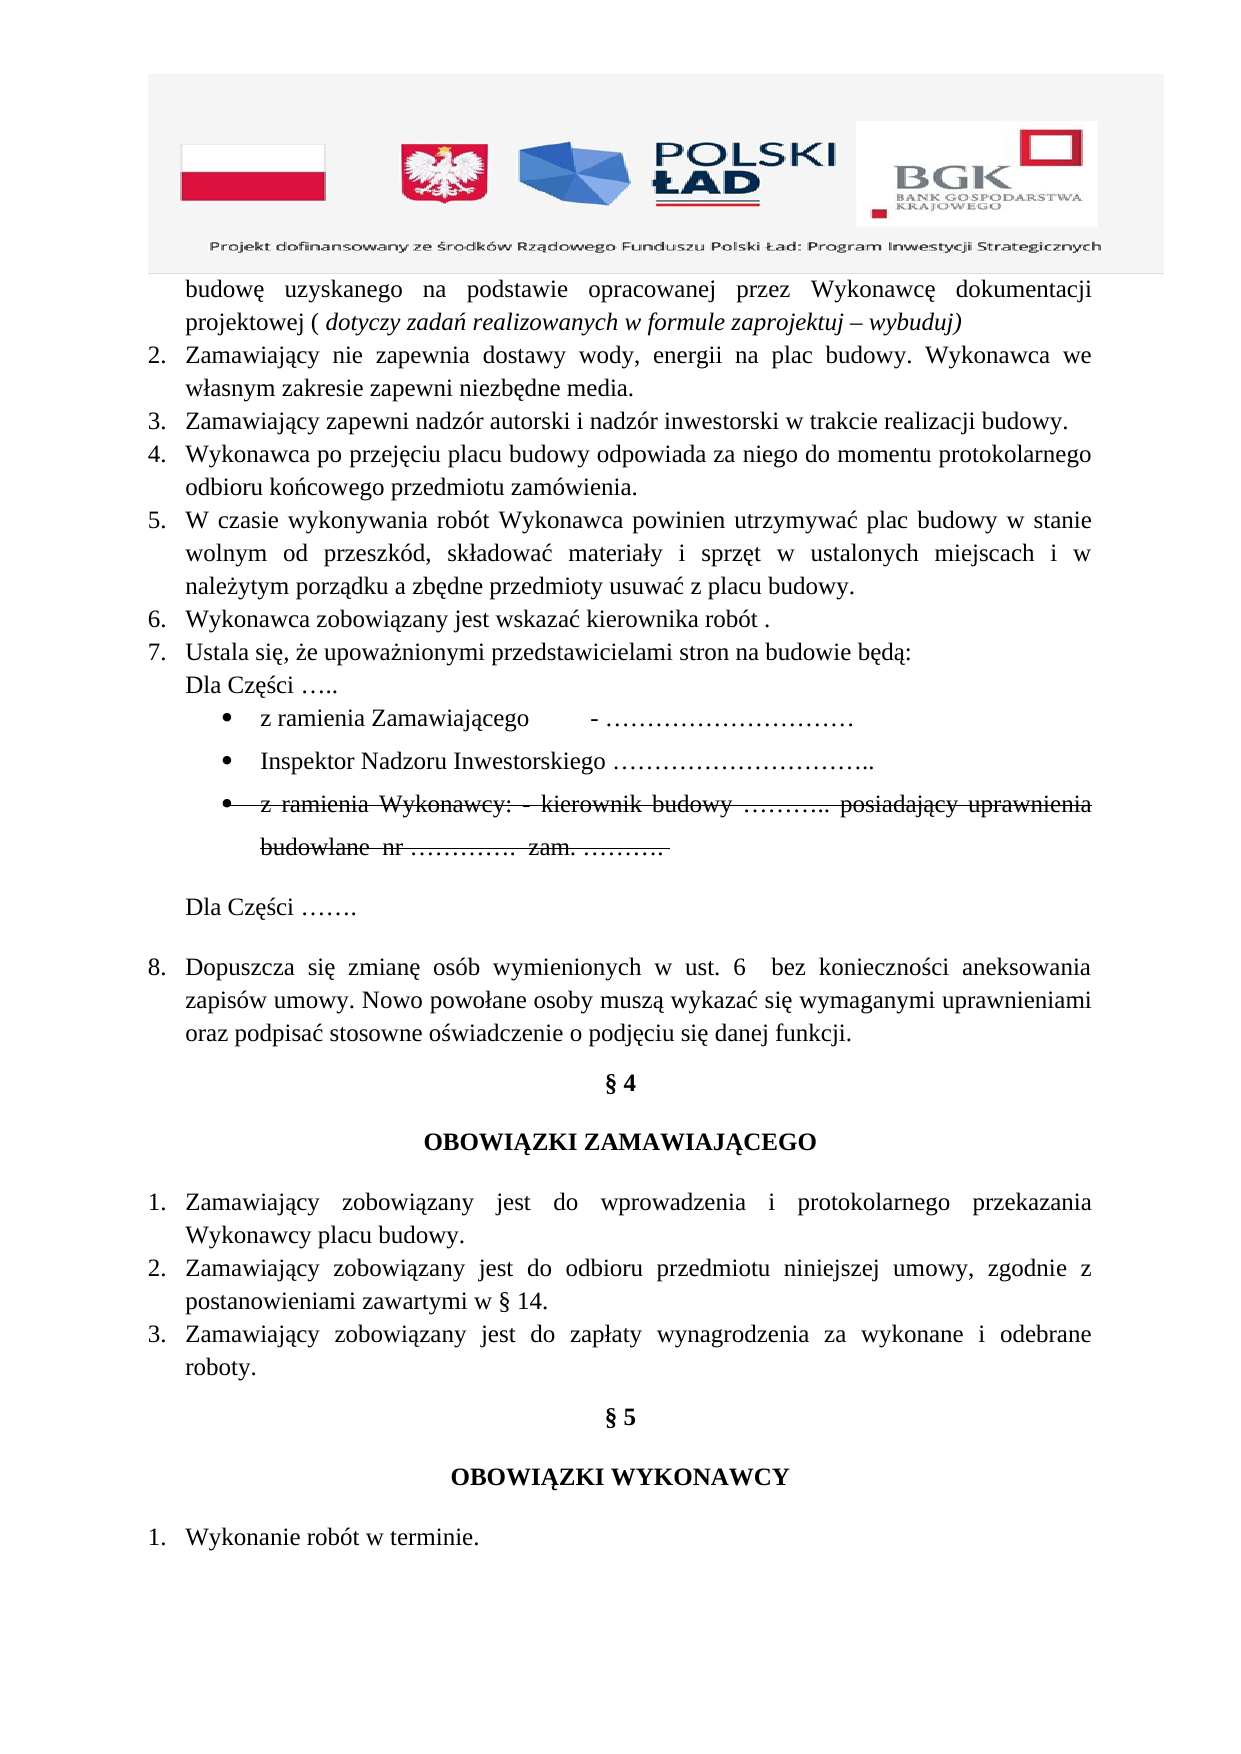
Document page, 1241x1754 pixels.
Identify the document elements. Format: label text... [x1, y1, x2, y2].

list W czasie wykonywania robót Wykonawca powinien utrzymywać plac budowy w stanie wolnym od przeszkód, składować materiały i sprzęt w ustalonych miejscach i w należytym porządku a zbędne przedmioty usuwać z placu budowy. [148, 505, 1093, 600]
list z ramienia Wykonawcy: - kierownik budowy ……….. posiadający uprawnienia budowlane nr …………. zam. ………. [223, 789, 1093, 861]
list Zamawiający nie zapewnia dostawy wody, energii na plac budowy. Wykonawca we własnym zakresie zapewni niezbędne media. [148, 340, 1093, 402]
list Wykonawca zobowiązany jest wskazać kierownika robót . [148, 604, 1093, 633]
list Zamawiający zobowiązany jest do odbioru przedmiotu niniejszej umowy, zgodnie z postanowieniami zawartymi w § 14. [148, 1253, 1093, 1315]
text OBOWIĄZKI WYKONAWCY [148, 1462, 1093, 1491]
list Inspektor Nadzoru Inwestorskiego ………………………….. [223, 746, 1093, 775]
list Wykonawca po przejęciu placu budowy odpowiada za niego do momentu protokolarnego odbioru końcowego przedmiotu zamówienia. [148, 439, 1093, 501]
list Dla Części ….. [185, 670, 1093, 699]
list Ustala się, że upoważnionymi przedstawicielami stron na budowie będą: [148, 637, 1093, 666]
text § 5 [148, 1402, 1093, 1431]
list Wykonanie robót w terminie. [148, 1522, 1093, 1550]
text § 4 [148, 1068, 1093, 1096]
list Dopuszcza się zmianę osób wymienionych w ust. 6 bez konieczności aneksowania zapisów umowy. Nowo powołane osoby muszą wykazać się wymaganymi uprawnieniami oraz podpisać stosowne oświadczenie o podjęciu się danej funkcji. [148, 952, 1093, 1047]
list Zamawiający zobowiązany jest do zapłaty wynagrodzenia za wykonane i odebrane roboty. [148, 1319, 1093, 1381]
text OBOWIĄZKI ZAMAWIAJĄCEGO [148, 1127, 1093, 1156]
list z ramienia Zamawiającego - ………………………… [223, 703, 1093, 732]
list Zamawiający zobowiązany jest do wprowadzenia i protokolarnego przekazania Wykonawcy placu budowy. [148, 1187, 1093, 1249]
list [148, 274, 1093, 336]
text Dla Części ……. [148, 892, 1093, 921]
list Zamawiający zapewni nadzór autorski i nadzór inwestorski w trakcie realizacji budowy. [148, 406, 1093, 434]
